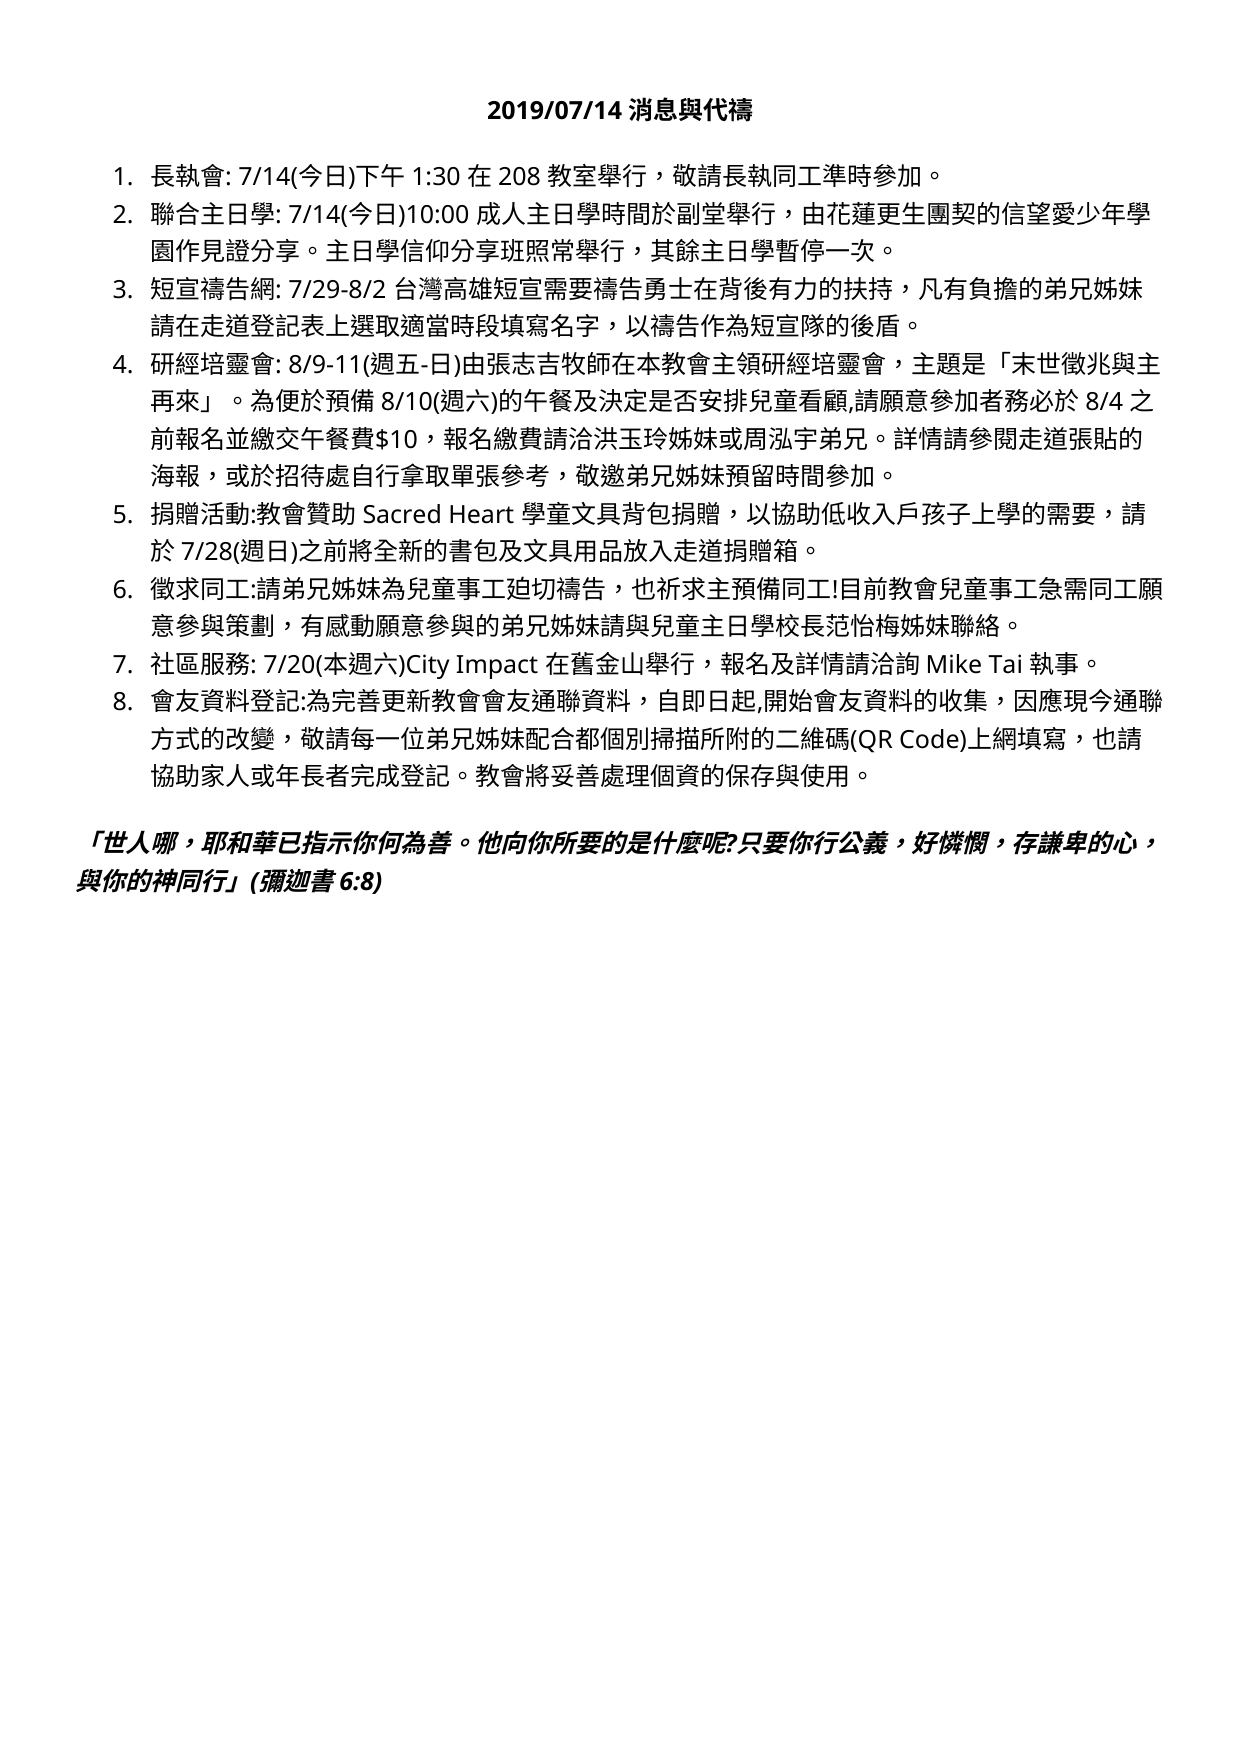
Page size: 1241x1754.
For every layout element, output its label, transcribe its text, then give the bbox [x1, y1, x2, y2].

list 短宣禱告網: 7/29-8/2 台灣高雄短宣需要禱告勇士在背後有力的扶持，凡有負擔的弟兄姊妹請在走道登記表上選取適當時段填寫名字，以禱告作為短宣隊的後盾。 [112, 269, 1165, 344]
list 徵求同工:請弟兄姊妹為兒童事工廹切禱告，也祈求主預備同工!目前教會兒童事工急需同工願意參與策劃，有感動願意參與的弟兄姊妹請與兒童主日學校長范怡梅姊妹聯絡。 [112, 569, 1165, 644]
list 社區服務: 7/20(本週六)City Impact 在舊金山舉行，報名及詳情請洽詢 Mike Tai 執事。 [112, 644, 1165, 681]
list 長執會: 7/14(今日)下午 1:30 在 208 教室舉行，敬請長執同工準時參加。 [112, 156, 1165, 194]
text 2019/07/14 消息與代禱 [75, 89, 1165, 127]
text 「世人哪，耶和華已指示你何為善。他向你所要的是什麼呢?只要你行公義，好憐憫，存謙卑的心，與你的神同行」(彌迦書 6:8) [75, 823, 1165, 898]
list 研經培靈會: 8/9-11(週五-日)由張志吉牧師在本教會主領研經培靈會，主題是「末世徵兆與主再來」。為便於預備 8/10(週六)的午餐及決定是否安排兒童看顧,請願意參加者務必於 8/4 之前報名並繳交午餐費$10，報名繳費請洽洪玉玲姊妹或周泓宇弟兄。詳情請參閱走道張貼的海報，或於招待處自行拿取單張參考，敬邀弟兄姊妹預留時間參加。 [112, 344, 1165, 494]
list 會友資料登記:為完善更新教會會友通聯資料，自即日起,開始會友資料的收集，因應現今通聯方式的改變，敬請每一位弟兄姊妹配合都個別掃描所附的二維碼(QR Code)上網填寫，也請協助家人或年長者完成登記。教會將妥善處理個資的保存與使用。 [112, 681, 1165, 794]
list 捐贈活動:教會贊助 Sacred Heart 學童文具背包捐贈，以協助低收入戶孩子上學的需要，請於 7/28(週日)之前將全新的書包及文具用品放入走道捐贈箱。 [112, 494, 1165, 569]
list 聯合主日學: 7/14(今日)10:00 成人主日學時間於副堂舉行，由花蓮更生團契的信望愛少年學園作見證分享。主日學信仰分享班照常舉行，其餘主日學暫停一次。 [112, 194, 1165, 269]
